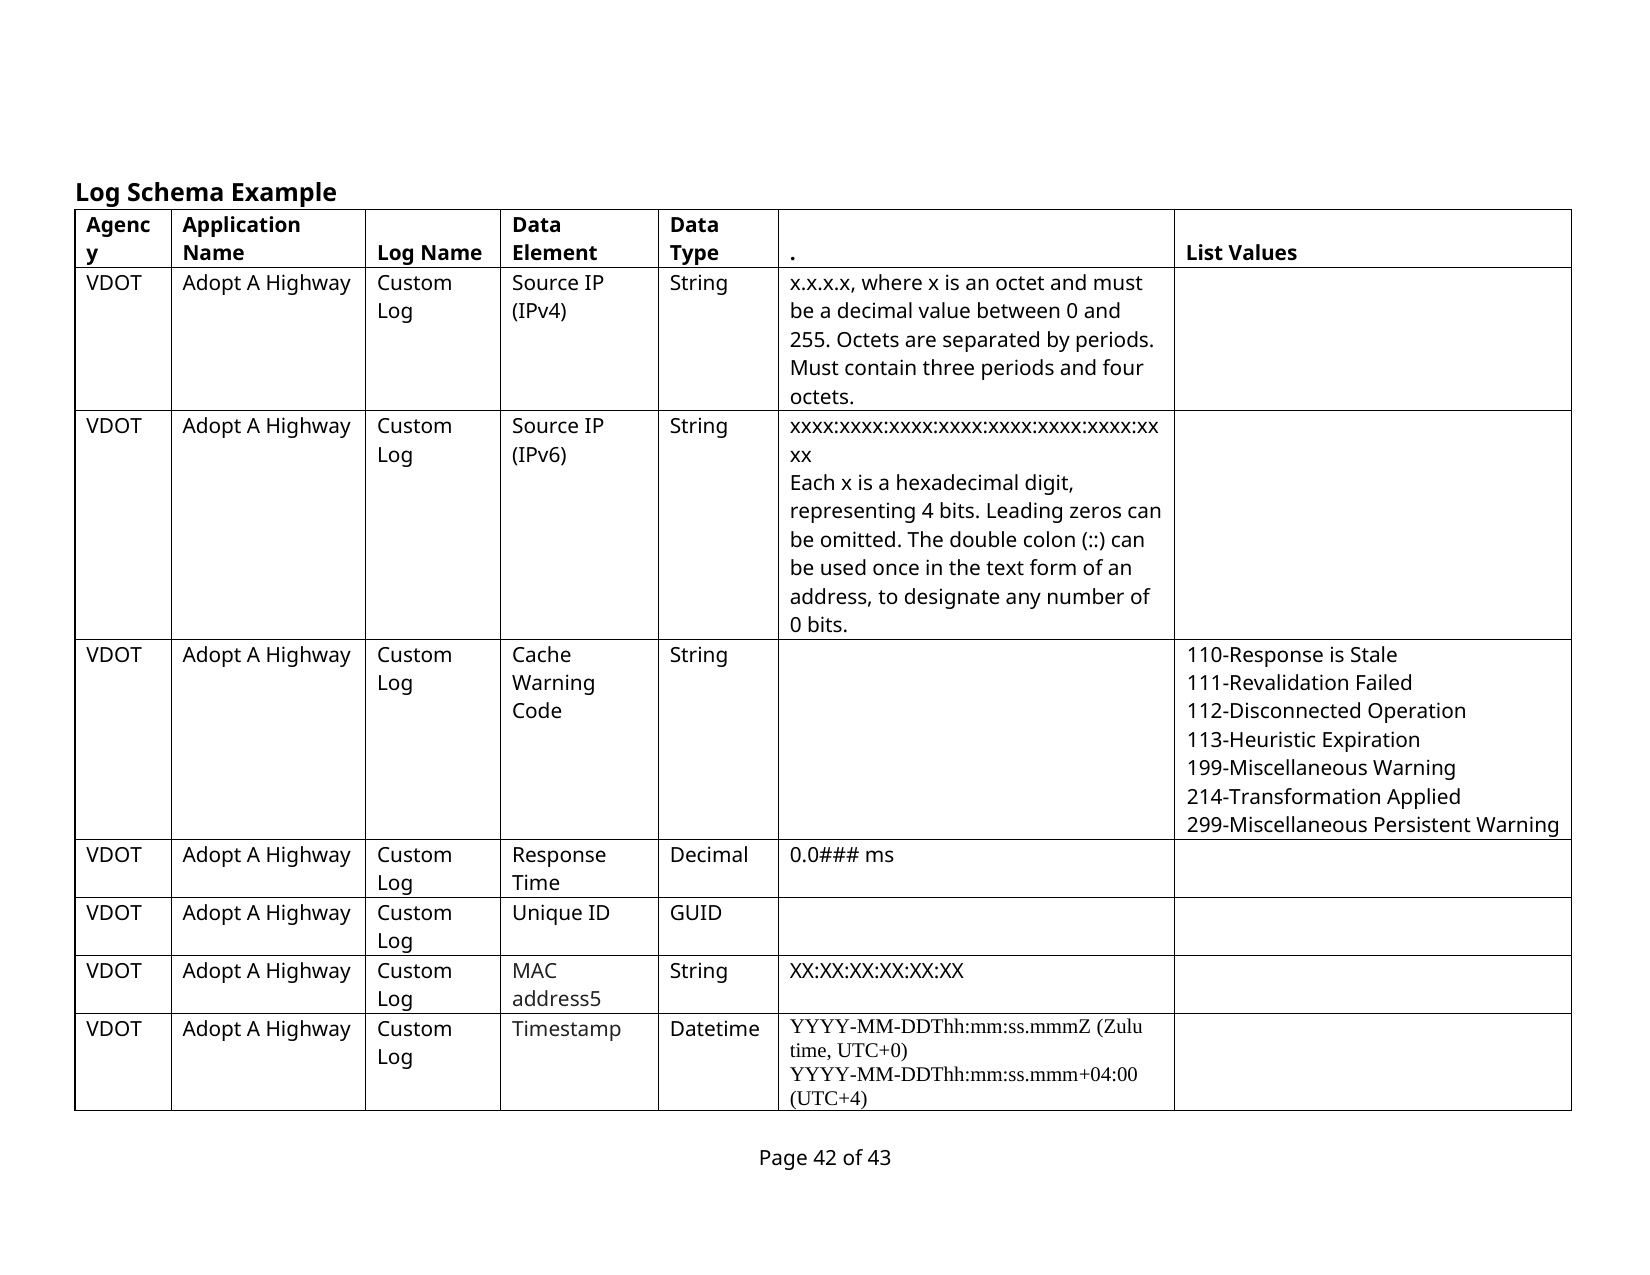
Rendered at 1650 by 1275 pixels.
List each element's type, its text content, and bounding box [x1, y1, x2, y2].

table_cell XX:XX:XX:XX:XX:XX [779, 956, 1174, 1013]
table_cell [1175, 898, 1571, 955]
table_header Application Name [172, 210, 365, 267]
table_cell Adopt A Highway [172, 268, 365, 410]
table_cell Custom Log [366, 840, 500, 897]
text Log Schema Example [75, 175, 1500, 209]
table_cell Unique ID [501, 898, 658, 955]
table_cell [1175, 956, 1571, 1013]
table_cell String [659, 956, 778, 1013]
table_cell Adopt A Highway [172, 840, 365, 897]
table_header Data Type [659, 210, 778, 267]
table_cell Source IP (IPv4) [501, 268, 658, 410]
table_cell VDOT [76, 1014, 171, 1110]
table_cell Response Time [501, 840, 658, 897]
table_cell VDOT [76, 640, 171, 839]
table_cell Decimal [659, 840, 778, 897]
table_cell [1175, 268, 1571, 410]
table_cell Adopt A Highway [172, 411, 365, 639]
table_cell [1175, 411, 1571, 639]
table_header List Values [1175, 210, 1571, 267]
table_cell VDOT [76, 268, 171, 410]
table_cell String [659, 268, 778, 410]
table_cell Custom Log [366, 898, 500, 955]
table_cell 0.0### ms [779, 840, 1174, 897]
table_cell Adopt A Highway [172, 898, 365, 955]
table_cell String [659, 640, 778, 839]
table_cell 110-Response is Stale 111-Revalidation Failed 112-Disconnected Operation 113-Heuristic Expiration 199-Miscellaneous Warning 214-Transformation Applied 299-Miscellaneous Persistent Warning [1175, 640, 1571, 839]
table_header . [779, 210, 1174, 267]
table_cell Timestamp [501, 1014, 658, 1110]
table_cell Custom Log [366, 1014, 500, 1110]
table_cell Custom Log [366, 268, 500, 410]
table_cell Source IP (IPv6) [501, 411, 658, 639]
table_cell x.x.x.x, where x is an octet and must be a decimal value between 0 and 255. Octets are separated by periods. Must contain three periods and four octets. [779, 268, 1174, 410]
table_cell Adopt A Highway [172, 956, 365, 1013]
table_cell Cache Warning Code [501, 640, 658, 839]
table_cell Custom Log [366, 640, 500, 839]
table_cell Adopt A Highway [172, 640, 365, 839]
table_header Data Element [501, 210, 658, 267]
table_cell VDOT [76, 956, 171, 1013]
table_cell VDOT [76, 840, 171, 897]
table_cell VDOT [76, 898, 171, 955]
table_cell YYYY-MM-DDThh:mm:ss.mmmZ (Zulu time, UTC+0) YYYY-MM-DDThh:mm:ss.mmm+04:00 (UTC+4) [779, 1014, 1174, 1110]
table_cell [1175, 1014, 1571, 1110]
table_cell [779, 640, 1174, 839]
table_cell [779, 898, 1174, 955]
table_cell String [659, 411, 778, 639]
table_cell Custom Log [366, 411, 500, 639]
table_cell VDOT [76, 411, 171, 639]
table_cell Adopt A Highway [172, 1014, 365, 1110]
table_cell GUID [659, 898, 778, 955]
table_cell MAC address5 [501, 956, 658, 1013]
table_header Agency [76, 210, 171, 267]
table_cell Datetime [659, 1014, 778, 1110]
table_cell Custom Log [366, 956, 500, 1013]
table_cell [1175, 840, 1571, 897]
table_header Log Name [366, 210, 500, 267]
table_cell xxxx:xxxx:xxxx:xxxx:xxxx:xxxx:xxxx:xxxx Each x is a hexadecimal digit, representing 4 bits. Leading zeros can be omitted. The double colon (::) can be used once in the text form of an address, to designate any number of 0 bits. [779, 411, 1174, 639]
